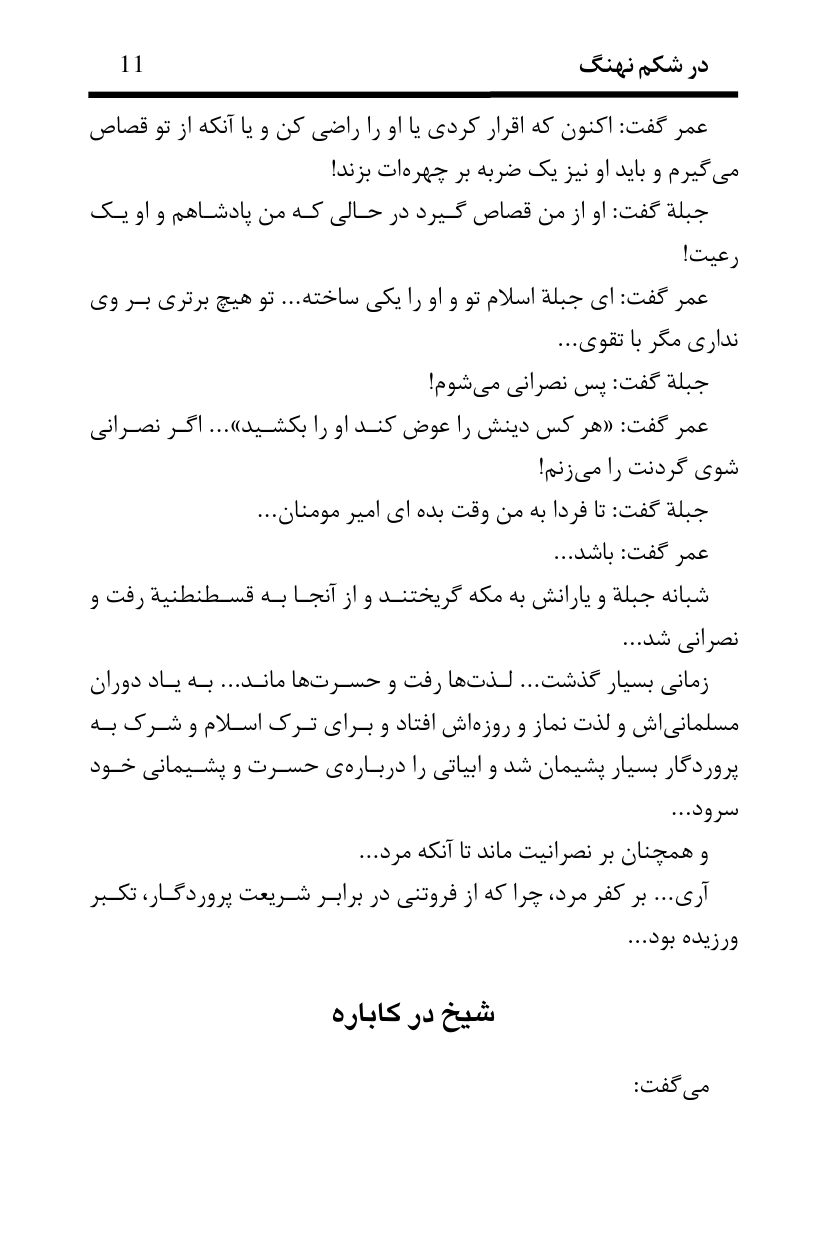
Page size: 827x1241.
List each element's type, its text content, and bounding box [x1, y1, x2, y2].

text جبلة گفت: او از من قصاص گیرد در حالی که من پادشاهم و او یک رعیت! [89, 194, 738, 279]
text شبانه جبلة و یارانش به مکه گریختند و از آنجا به قسطنطنیة رفت و نصرانی شد... [89, 577, 738, 662]
text عمر گفت: ای جبلة اسلام تو و او را یکی ساخته... تو هیچ برتری بر وی نداری مگر با تقوی... [89, 279, 738, 364]
text عمر گفت: اکنون که اقرار کردی یا او را راضی کن و یا آنکه از تو قصاص می‌گیرم و باید او نیز یک ضربه بر چهره‌ات بزند! [89, 109, 738, 194]
text زمانی بسیار گذشت... لذت‌ها رفت و حسرت‌ها ماند... به یاد دوران مسلمانی‌اش و لذت نماز و روزه‌اش افتاد و برای ترک اسلام و شرک به پروردگار بسیار پشیمان شد و ابیاتی را درباره‌ی حسرت و پشیمانی خود سرود... [89, 662, 738, 833]
text آری... بر کفر مرد، چرا که از فروتنی در برابر شریعت پروردگار، تکبر ورزیده بود... [89, 876, 738, 961]
text عمر گفت: باشد... [89, 535, 738, 577]
text و همچنان بر نصرانیت ماند تا آنکه مرد... [89, 833, 738, 876]
text جبلة گفت: تا فردا به من وقت بده ای امیر مومنان... [89, 492, 738, 535]
text می‌گفت: [89, 1068, 738, 1110]
text شیخ در کاباره [89, 986, 738, 1043]
text عمر گفت: «هر کس دینش را عوض کند او را بکشید»... اگر نصرانی شوی گردنت را می‌زنم! [89, 407, 738, 492]
text جبلة گفت: پس نصرانی می‌شوم! [89, 364, 738, 407]
